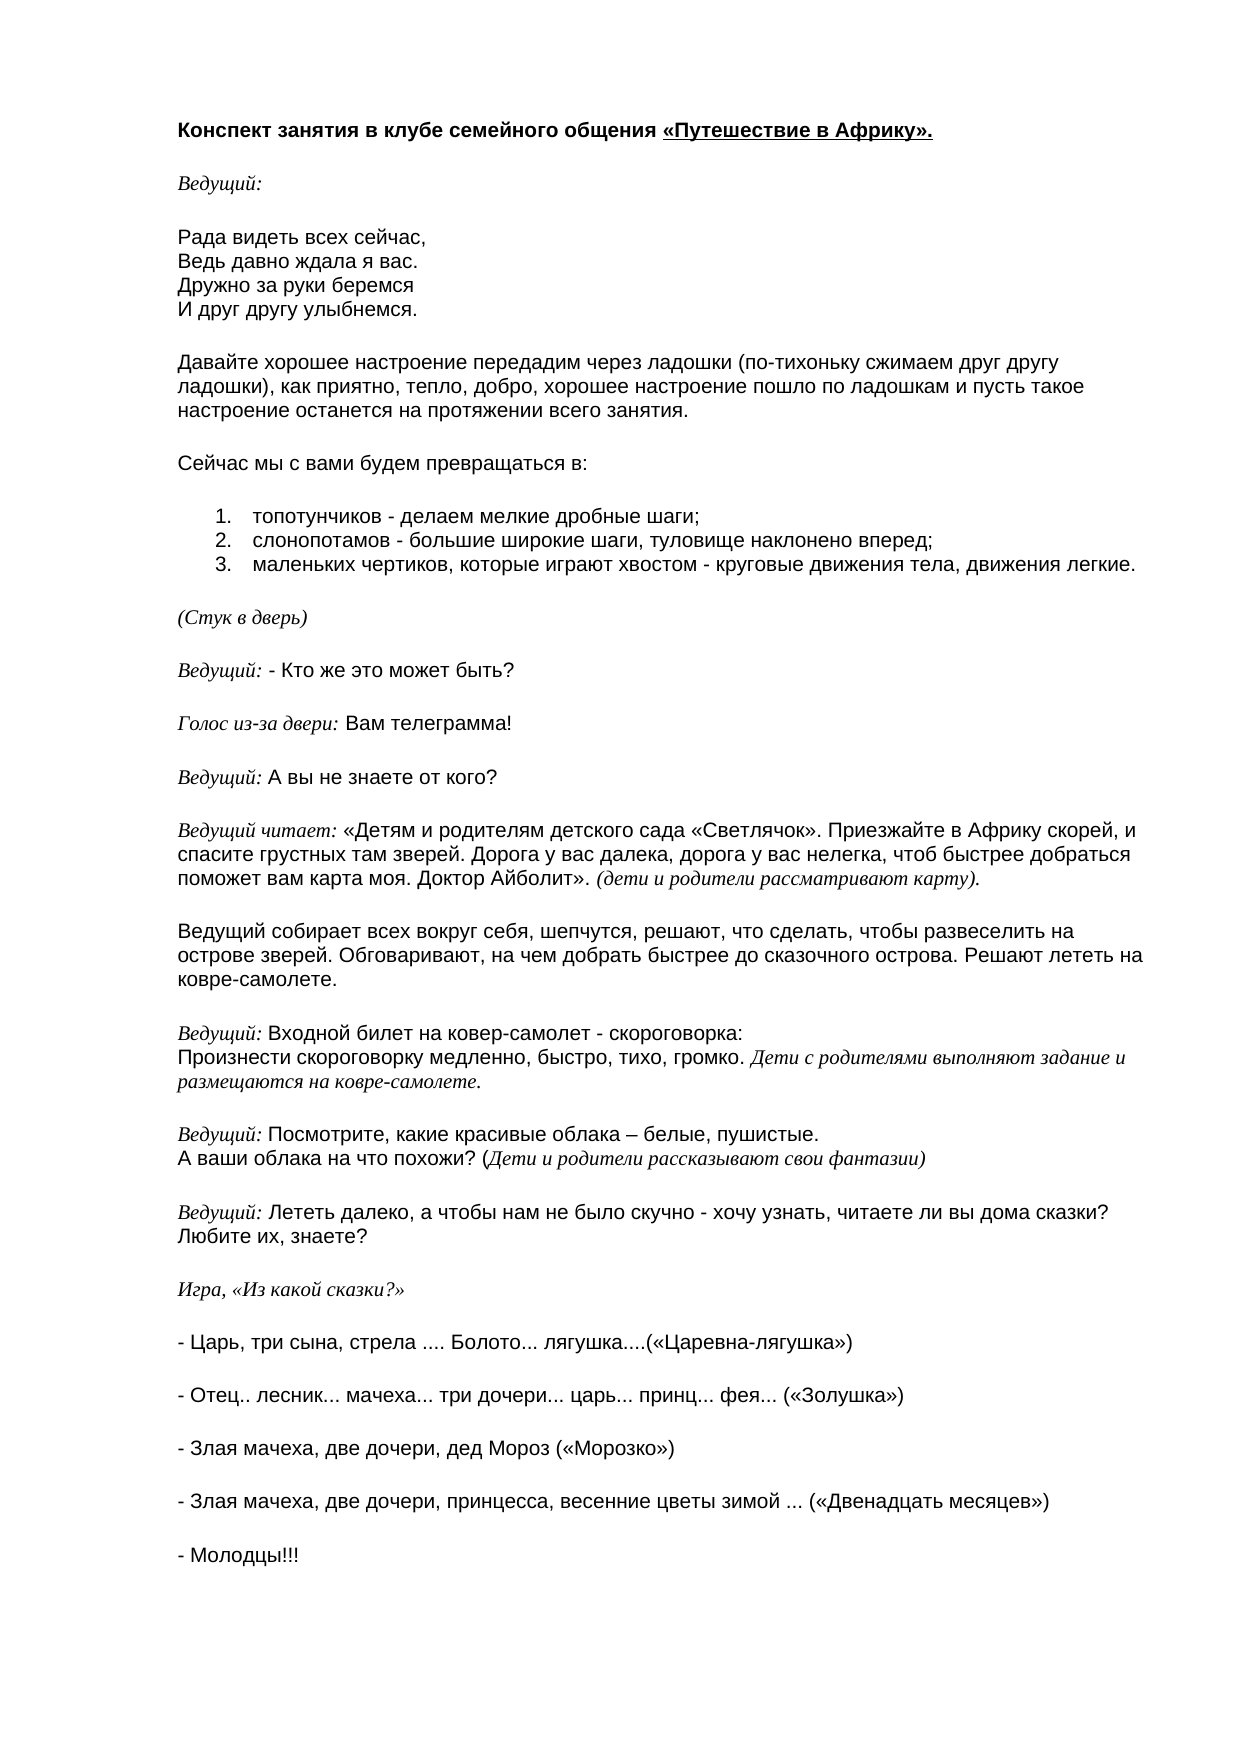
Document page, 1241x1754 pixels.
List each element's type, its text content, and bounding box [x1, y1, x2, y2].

text Ведущий: Лететь далеко, а чтобы нам не было скучно - хочу узнать, читаете ли вы дома сказки? Любите их, знаете? [177, 1199, 1152, 1248]
text Сейчас мы с вами будем превращаться в: [177, 451, 1152, 474]
text - Злая мачеха, две дочери, принцесса, весенние цветы зимой ... («Двенадцать месяцев») [177, 1489, 1152, 1513]
text Ведущий: [177, 171, 1152, 195]
text Ведущий собирает всех вокруг себя, шепчутся, решают, что сделать, чтобы развеселить на острове зверей. Обговаривают, на чем добрать быстрее до сказочного острова. Решают лететь на ковре-самолете. [177, 919, 1152, 991]
text - Злая мачеха, две дочери, дед Мороз («Морозко») [177, 1436, 1152, 1460]
text Ведущий: - Кто же это может быть? [177, 658, 1152, 682]
text Ведущий: Входной билет на ковер-самолет - скороговорка: Произнести скороговорку медленно, быстро, тихо, громко. Дети с родителями выполняют задание и размещаются на ковре-самолете. [177, 1020, 1152, 1093]
list маленьких чертиков, которые играют хвостом - круговые движения тела, движения легкие. [215, 552, 1152, 576]
text Давайте хорошее настроение передадим через ладошки (по-тихоньку сжимаем друг другу ладошки), как приятно, тепло, добро, хорошее настроение пошло по ладошкам и пусть такое настроение останется на протяжении всего занятия. [177, 349, 1152, 421]
list слонопотамов - большие широкие шаги, туловище наклонено вперед; [215, 528, 1152, 552]
text Ведущий: А вы не знаете от кого? [177, 764, 1152, 789]
text - Молодцы!!! [177, 1542, 1152, 1566]
text Ведущий: Посмотрите, какие красивые облака – белые, пушистые. А ваши облака на что похожи? (Дети и родители рассказывают свои фантазии) [177, 1122, 1152, 1170]
text (Стук в дверь) [177, 605, 1152, 629]
text Рада видеть всех сейчас, Ведь давно ждала я вас. Дружно за руки беремся И друг другу улыбнемся. [177, 224, 1152, 320]
text Ведущий читает: «Детям и родителям детского сада «Светлячок». Приезжайте в Африку скорей, и спасите грустных там зверей. Дорога у вас далека, дорога у вас нелегка, чтоб быстрее добраться поможет вам карта моя. Доктор Айболит». (дети и родители рассматривают карту). [177, 818, 1152, 890]
text - Царь, три сына, стрела .... Болото... лягушка....(«Царевна-лягушка») [177, 1330, 1152, 1354]
list топотунчиков - делаем мелкие дробные шаги; [215, 504, 1152, 528]
text Конспект занятия в клубе семейного общения «Путешествие в Африку». [177, 118, 1152, 142]
text - Отец.. лесник... мачеха... три дочери... царь... принц... фея... («Золушка») [177, 1383, 1152, 1407]
text Голос из-за двери: Вам телеграмма! [177, 711, 1152, 735]
text Игра, «Из какой сказки?» [177, 1277, 1152, 1301]
